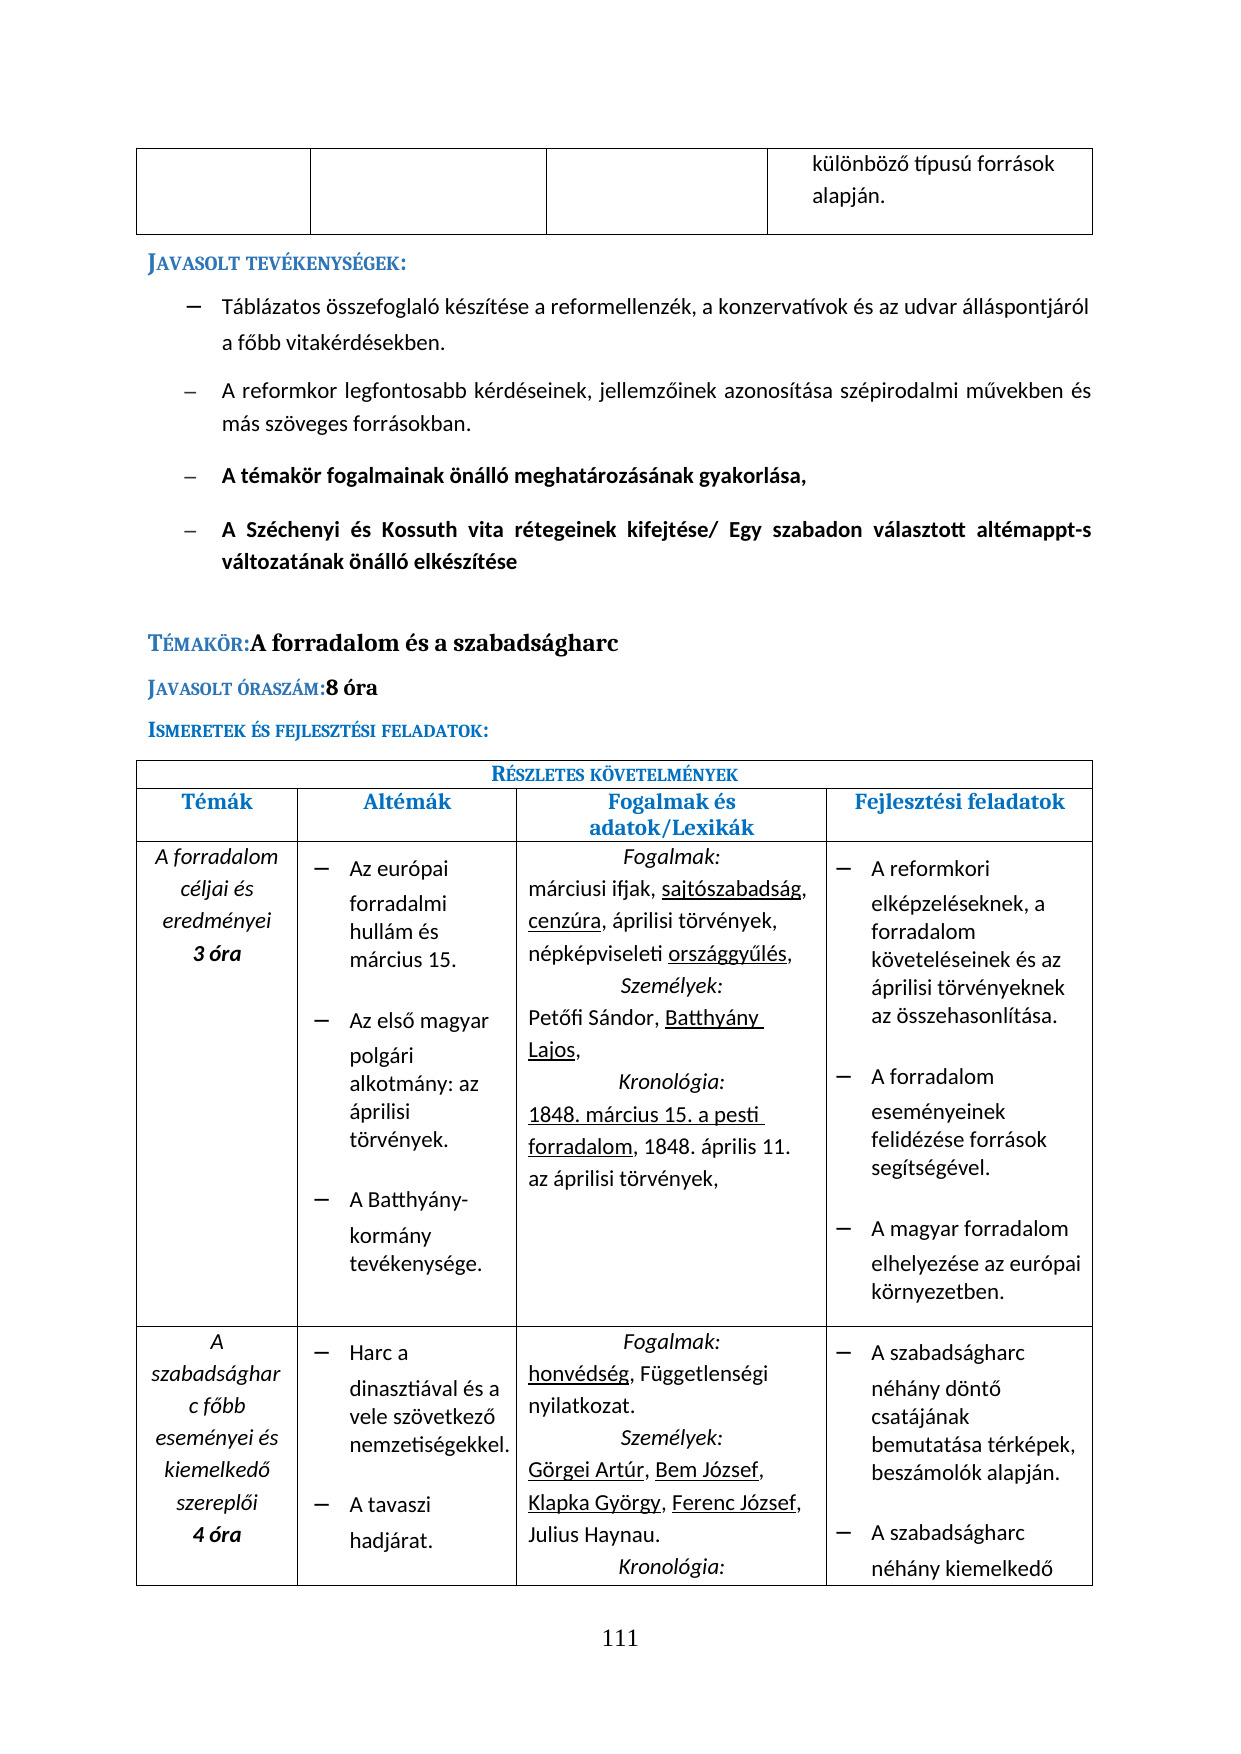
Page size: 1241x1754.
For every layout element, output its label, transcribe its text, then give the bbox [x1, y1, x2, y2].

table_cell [517, 1327, 826, 1584]
list A témakör fogalmainak önálló meghatározásának gyakorlása, [184, 462, 1092, 490]
list Táblázatos összefoglaló készítése a reformellenzék, a konzervatívok és az udvar álláspontjáról a főbb vitakérdésekben. [184, 281, 1092, 356]
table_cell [137, 149, 310, 234]
text Javasolt óraszám:8 óra [148, 674, 1092, 701]
list A Széchenyi és Kossuth vita rétegeinek kifejtése/ Egy szabadon választott altémappt-s változatának önálló elkészítése [184, 515, 1092, 575]
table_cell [827, 1327, 1092, 1584]
table_cell Fejlesztési feladatok [827, 789, 1092, 841]
list A reformkor legfontosabb kérdéseinek, jellemzőinek azonosítása szépirodalmi művekben és más szöveges forrásokban. [184, 376, 1092, 437]
table_cell Az európai forradalmi hullám és március 15. Az első magyar polgári alkotmány: az áprilisi törvények. A Batthyány-kormány tevékenysége. [298, 842, 516, 1326]
table_cell Témák [137, 789, 297, 841]
table_cell Fogalmak: márciusi ifjak, sajtószabadság, cenzúra, áprilisi törvények, népképviseleti országgyűlés, Személyek: Petőfi Sándor, Batthyány Lajos, Kronológia: 1848. március 15. a pesti forradalom, 1848. április 11. az áprilisi törvények, [517, 842, 826, 1326]
table_cell [311, 149, 546, 234]
text Témakör:A forradalom és a szabadságharc [148, 629, 1092, 658]
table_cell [298, 1327, 516, 1584]
table_header Részletes követelmények [137, 761, 1092, 787]
table_cell Fogalmak és adatok/Lexikák [517, 789, 826, 841]
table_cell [137, 1327, 297, 1584]
table_cell A forradalom céljai és eredményei 3 óra [137, 842, 297, 1326]
table_cell A reformkori elképzeléseknek, a forradalom követeléseinek és az áprilisi törvényeknek az összehasonlítása. A forradalom eseményeinek felidézése források segítségével. A magyar forradalom elhelyezése az európai környezetben. [827, 842, 1092, 1326]
text Ismeretek és fejlesztési feladatok: [148, 717, 1092, 744]
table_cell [768, 149, 1092, 234]
text Javasolt tevékenységek: [148, 248, 1092, 276]
table_cell Altémák [298, 789, 516, 841]
table_cell [547, 149, 767, 234]
